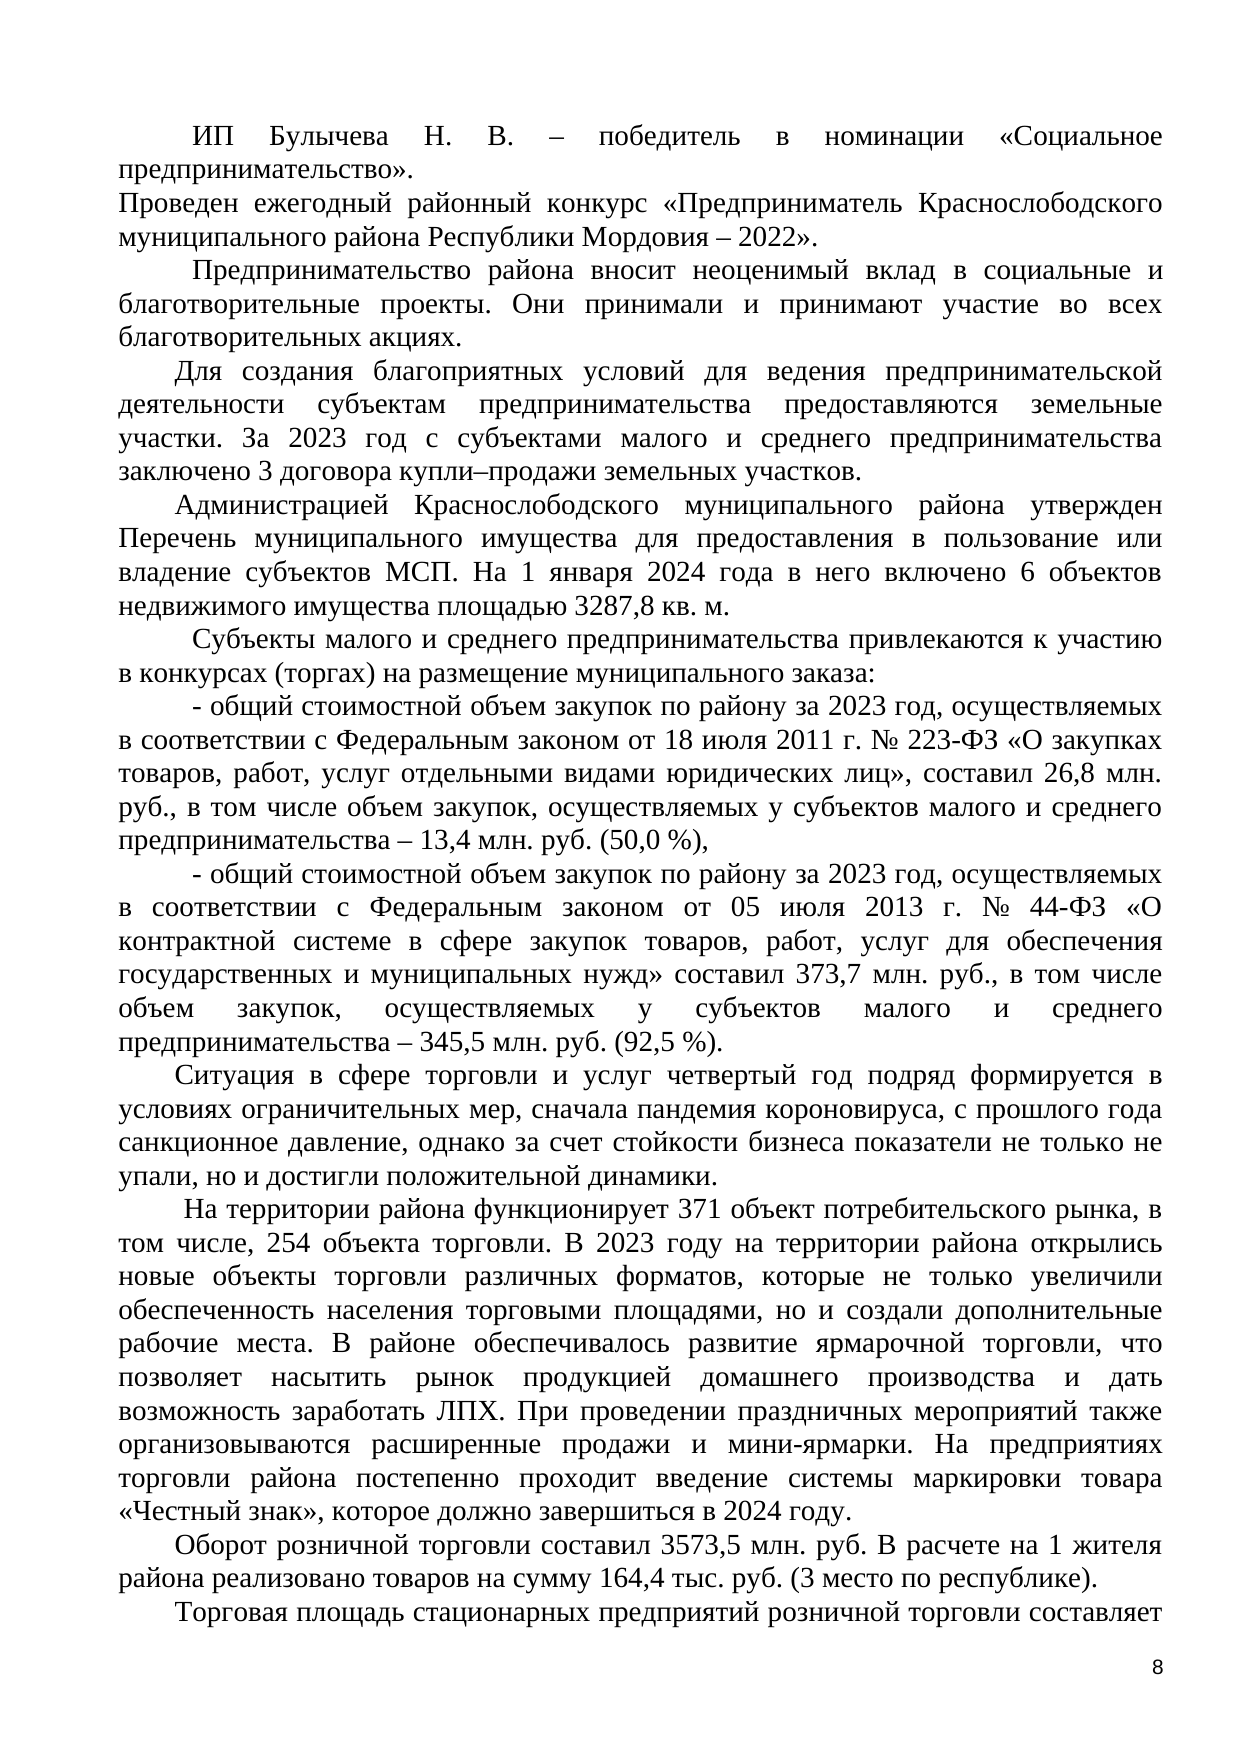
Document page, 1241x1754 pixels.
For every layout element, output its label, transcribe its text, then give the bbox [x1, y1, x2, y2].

text Проведен ежегодный районный конкурс «Предприниматель Краснослободского муниципального района Республики Мордовия – 2022». [118, 185, 1163, 252]
text Администрацией Краснослободского муниципального района утвержден Перечень муниципального имущества для предоставления в пользование или владение субъектов МСП. На 1 января 2024 года в него включено 6 объектов недвижимого имущества площадью 3287,8 кв. м. [118, 487, 1163, 621]
text На территории района функционирует 371 объект потребительского рынка, в том числе, 254 объекта торговли. В 2023 году на территории района открылись новые объекты торговли различных форматов, которые не только увеличили обеспеченность населения торговыми площадями, но и создали дополнительные рабочие места. В районе обеспечивалось развитие ярмарочной торговли, что позволяет насытить рынок продукцией домашнего производства и дать возможность заработать ЛПХ. При проведении праздничных мероприятий также организовываются расширенные продажи и мини-ярмарки. На предприятиях торговли района постепенно проходит введение системы маркировки товара «Честный знак», которое должно завершиться в 2024 году. [118, 1191, 1163, 1527]
text - общий стоимостной объем закупок по району за 2023 год, осуществляемых в соответствии с Федеральным законом от 05 июля . № 44-ФЗ «О контрактной системе в сфере закупок товаров, работ, услуг для обеспечения государственных и муниципальных нужд» составил 373,7 млн. руб., в том числе объем закупок, осуществляемых у субъектов малого и среднего предпринимательства – 345,5 млн. руб. (92,5 %). [118, 856, 1163, 1057]
text - общий стоимостной объем закупок по району за 2023 год, осуществляемых в соответствии с Федеральным законом от 18 июля . № 223-ФЗ «О закупках товаров, работ, услуг отдельными видами юридических лиц», составил 26,8 млн. руб., в том числе объем закупок, осуществляемых у субъектов малого и среднего предпринимательства – 13,4 млн. руб. (50,0 %), [118, 688, 1163, 856]
text ИП Булычева Н. В. – победитель в номинации «Социальное предпринимательство». [118, 118, 1163, 185]
text Для создания благоприятных условий для ведения предпринимательской деятельности субъектам предпринимательства предоставляются земельные участки. За 2023 год с субъектами малого и среднего предпринимательства заключено 3 договора купли–продажи земельных участков. [118, 353, 1163, 487]
text Предпринимательство района вносит неоценимый вклад в социальные и благотворительные проекты. Они принимали и принимают участие во всех благотворительных акциях. [118, 252, 1163, 353]
text Субъекты малого и среднего предпринимательства привлекаются к участию в конкурсах (торгах) на размещение муниципального заказа: [118, 621, 1163, 688]
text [118, 1594, 1163, 1627]
text Оборот розничной торговли составил 3573,5 млн. руб. В расчете на 1 жителя района реализовано товаров на сумму 164,4 тыс. руб. (3 место по республике). [118, 1527, 1163, 1594]
text Ситуация в сфере торговли и услуг четвертый год подряд формируется в условиях ограничительных мер, сначала пандемия короновируса, с прошлого года санкционное давление, однако за счет стойкости бизнеса показатели не только не упали, но и достигли положительной динамики. [118, 1057, 1163, 1191]
